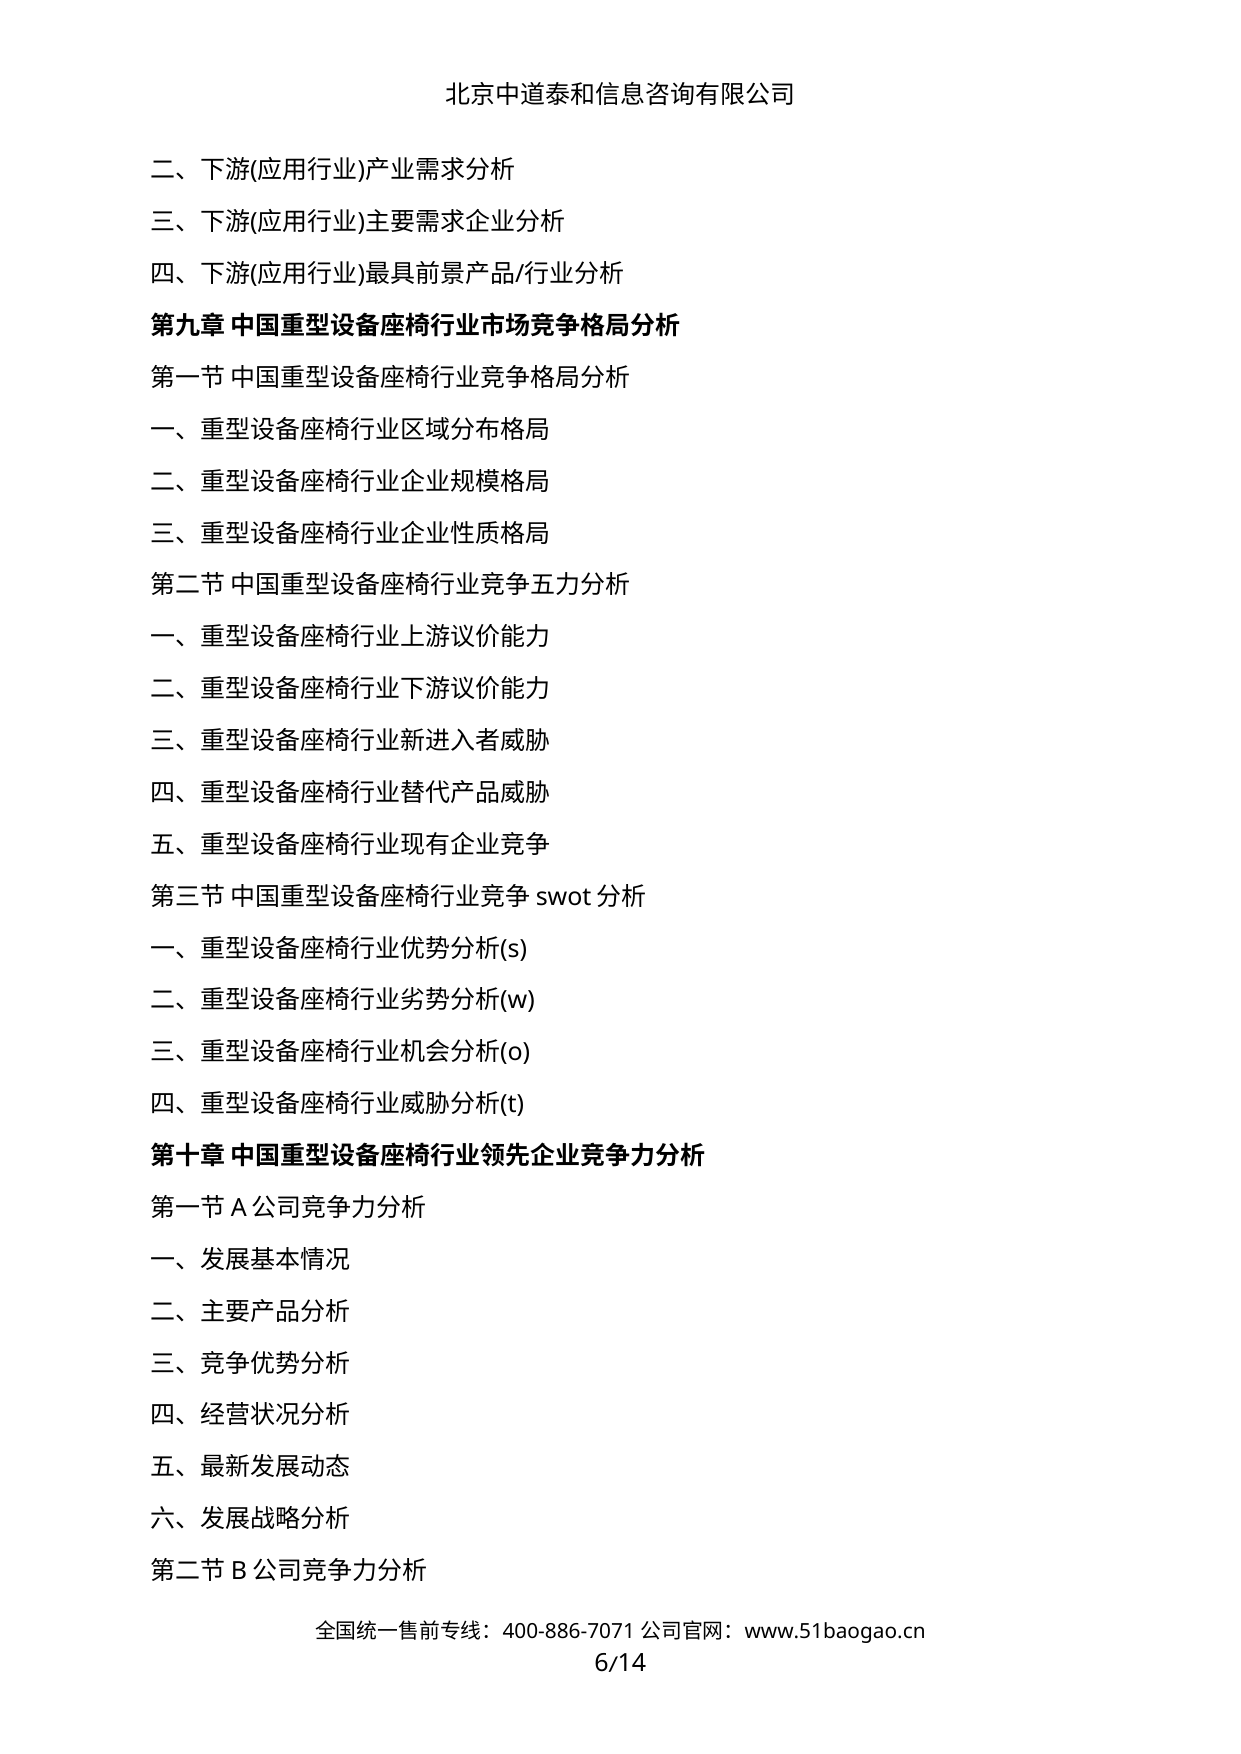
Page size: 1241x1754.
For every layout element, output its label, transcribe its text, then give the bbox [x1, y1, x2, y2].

text 第一节 A公司竞争力分析 [150, 1187, 1090, 1224]
text 二、主要产品分析 [150, 1291, 1090, 1327]
text 二、重型设备座椅行业下游议价能力 [150, 669, 1090, 705]
text 第二节 B公司竞争力分析 [150, 1551, 1090, 1587]
text 四、重型设备座椅行业威胁分析(t) [150, 1084, 1090, 1120]
text 第十章 中国重型设备座椅行业领先企业竞争力分析 [150, 1136, 1090, 1172]
text 三、下游(应用行业)主要需求企业分析 [150, 202, 1090, 238]
text 三、重型设备座椅行业机会分析(o) [150, 1032, 1090, 1068]
text 五、最新发展动态 [150, 1447, 1090, 1483]
text 四、经营状况分析 [150, 1395, 1090, 1431]
text 二、下游(应用行业)产业需求分析 [150, 150, 1090, 186]
text 三、重型设备座椅行业企业性质格局 [150, 513, 1090, 549]
text 一、发展基本情况 [150, 1239, 1090, 1276]
text 一、重型设备座椅行业区域分布格局 [150, 409, 1090, 446]
text 六、发展战略分析 [150, 1499, 1090, 1535]
text 一、重型设备座椅行业优势分析(s) [150, 928, 1090, 964]
text 四、重型设备座椅行业替代产品威胁 [150, 772, 1090, 809]
text 二、重型设备座椅行业劣势分析(w) [150, 980, 1090, 1016]
text 五、重型设备座椅行业现有企业竞争 [150, 824, 1090, 861]
text 第一节 中国重型设备座椅行业竞争格局分析 [150, 357, 1090, 394]
text 第三节 中国重型设备座椅行业竞争swot分析 [150, 876, 1090, 912]
text 第九章 中国重型设备座椅行业市场竞争格局分析 [150, 306, 1090, 342]
text 一、重型设备座椅行业上游议价能力 [150, 617, 1090, 653]
text 二、重型设备座椅行业企业规模格局 [150, 461, 1090, 497]
text 四、下游(应用行业)最具前景产品/行业分析 [150, 254, 1090, 290]
text 第二节 中国重型设备座椅行业竞争五力分析 [150, 565, 1090, 601]
text 三、竞争优势分析 [150, 1343, 1090, 1379]
text 三、重型设备座椅行业新进入者威胁 [150, 721, 1090, 757]
